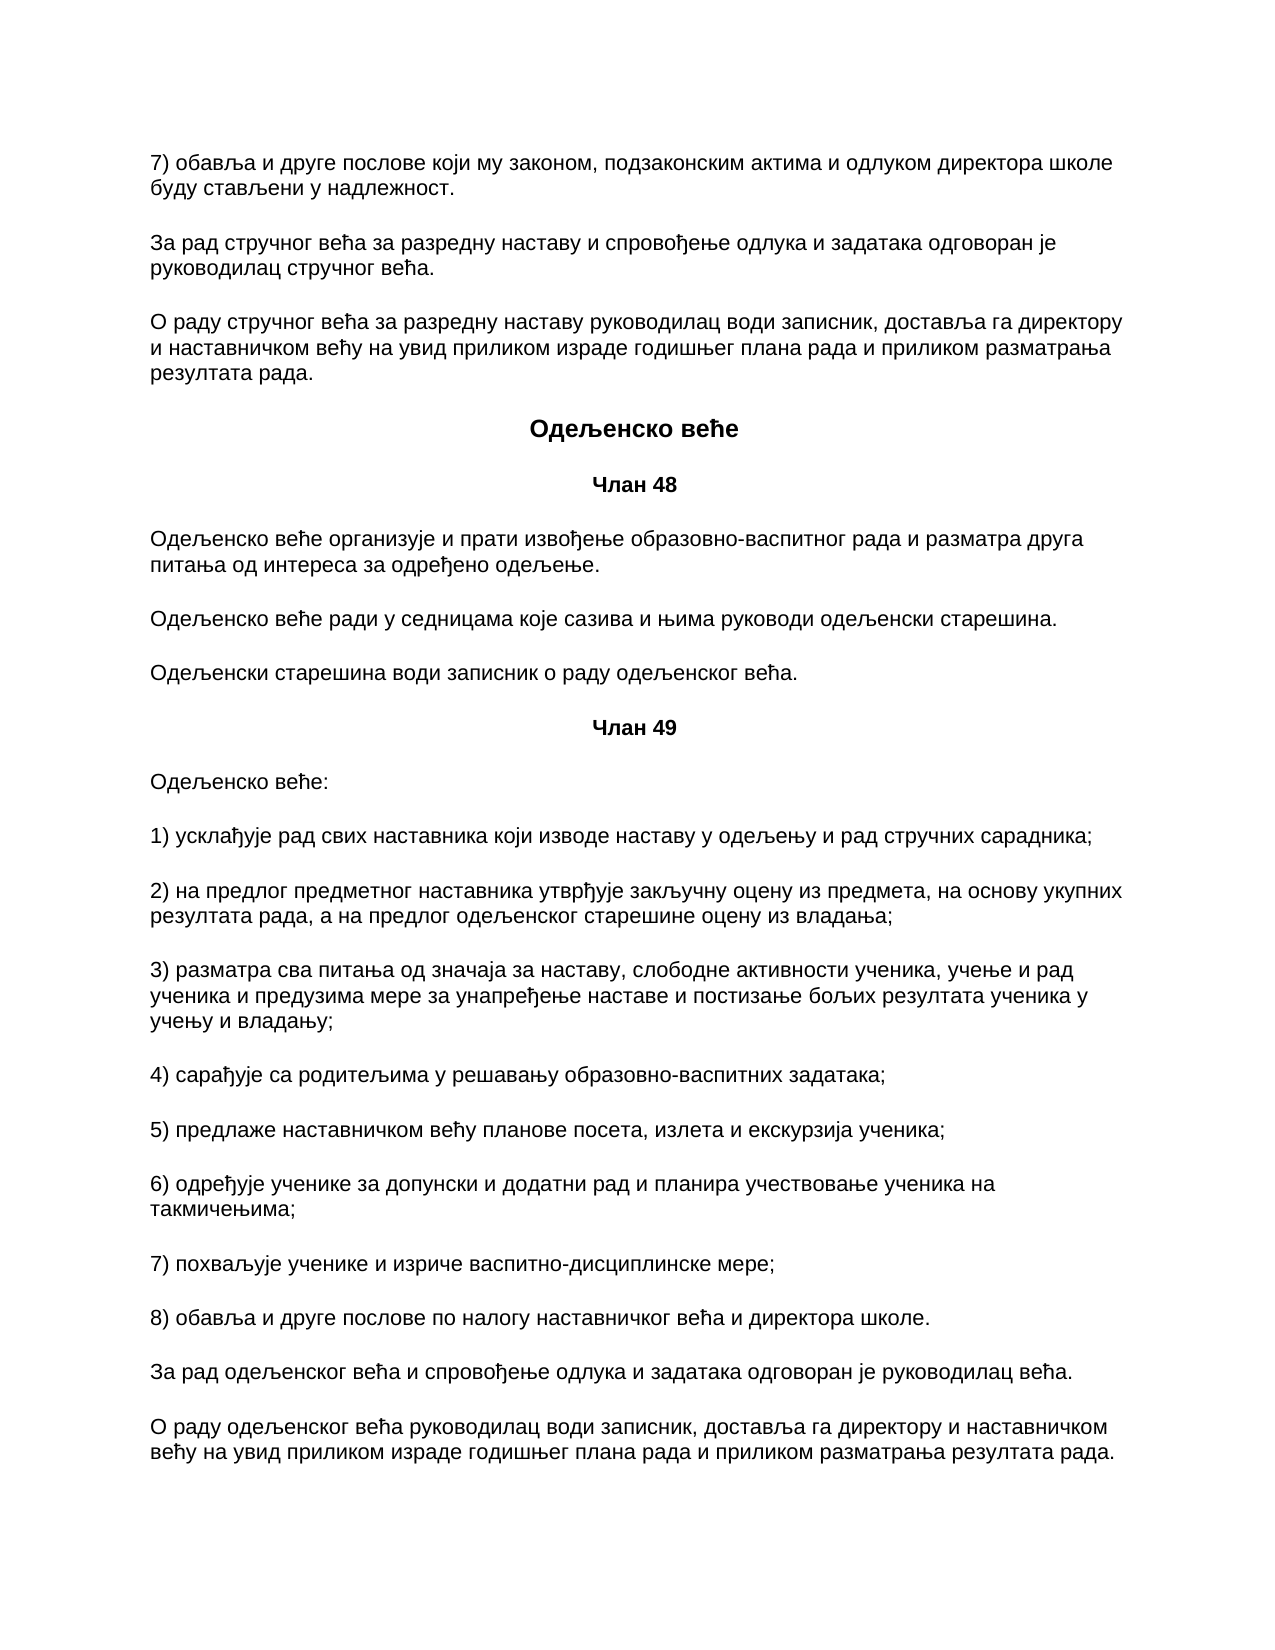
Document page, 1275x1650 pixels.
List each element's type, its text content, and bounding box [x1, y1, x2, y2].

text 4) сарађује са родитељима у решавању образовно-васпитних задатака; [150, 1062, 1125, 1087]
text Одељенски старешина води записник о раду одељенског већа. [150, 660, 1125, 685]
text О раду стручног већа за разредну наставу руководилац води записник, доставља га директору и наставничком већу на увид приликом израде годишњег плана рада и приликом разматрања резултата рада. [150, 309, 1125, 385]
text 7) обавља и друге послове који му законом, подзаконским актима и одлуком директора школе буду стављени у надлежност. [150, 150, 1125, 200]
text 8) обавља и друге послове по налогу наставничког већа и директора школе. [150, 1305, 1125, 1330]
text Одељенско веће организује и прати извођење образовно-васпитног рада и разматра друга питања од интереса за одређено одељење. [150, 526, 1125, 577]
text 5) предлаже наставничком већу планове посета, излета и екскурзија ученика; [150, 1116, 1125, 1142]
text За рад стручног већа за разредну наставу и спровођење одлука и задатака одговоран је руководилац стручног већа. [150, 229, 1125, 280]
text 1) усклађује рад свих наставника који изводе наставу у одељењу и рад стручних сарадника; [150, 823, 1125, 848]
text За рад одељенског већа и спровођење одлука и задатака одговоран је руководилац већа. [150, 1359, 1125, 1384]
text Одељенско веће [150, 414, 1125, 443]
text 2) на предлог предметног наставника утврђује закључну оцену из предмета, на основу укупних резултата рада, а на предлог одељенског старешине оцену из владања; [150, 878, 1125, 928]
text 3) разматра сва питања од значаја за наставу, слободне активности ученика, учење и рад ученика и предузима мере за унапређење наставе и постизање бољих резултата ученика у учењу и владању; [150, 957, 1125, 1033]
text Члан 49 [150, 714, 1125, 740]
text Члан 48 [150, 472, 1125, 497]
text Одељенско веће ради у седницама које сазива и њима руководи одељенски старешина. [150, 606, 1125, 631]
text 7) похваљује ученике и изриче васпитно-дисциплинске мере; [150, 1250, 1125, 1276]
text 6) одређује ученике за допунски и додатни рад и планира учествовање ученика на такмичењима; [150, 1171, 1125, 1221]
text Одељенско веће: [150, 769, 1125, 794]
text О раду одељенског већа руководилац води записник, доставља га директору и наставничком већу на увид приликом израде годишњег плана рада и приликом разматрања резултата рада. [150, 1413, 1125, 1464]
